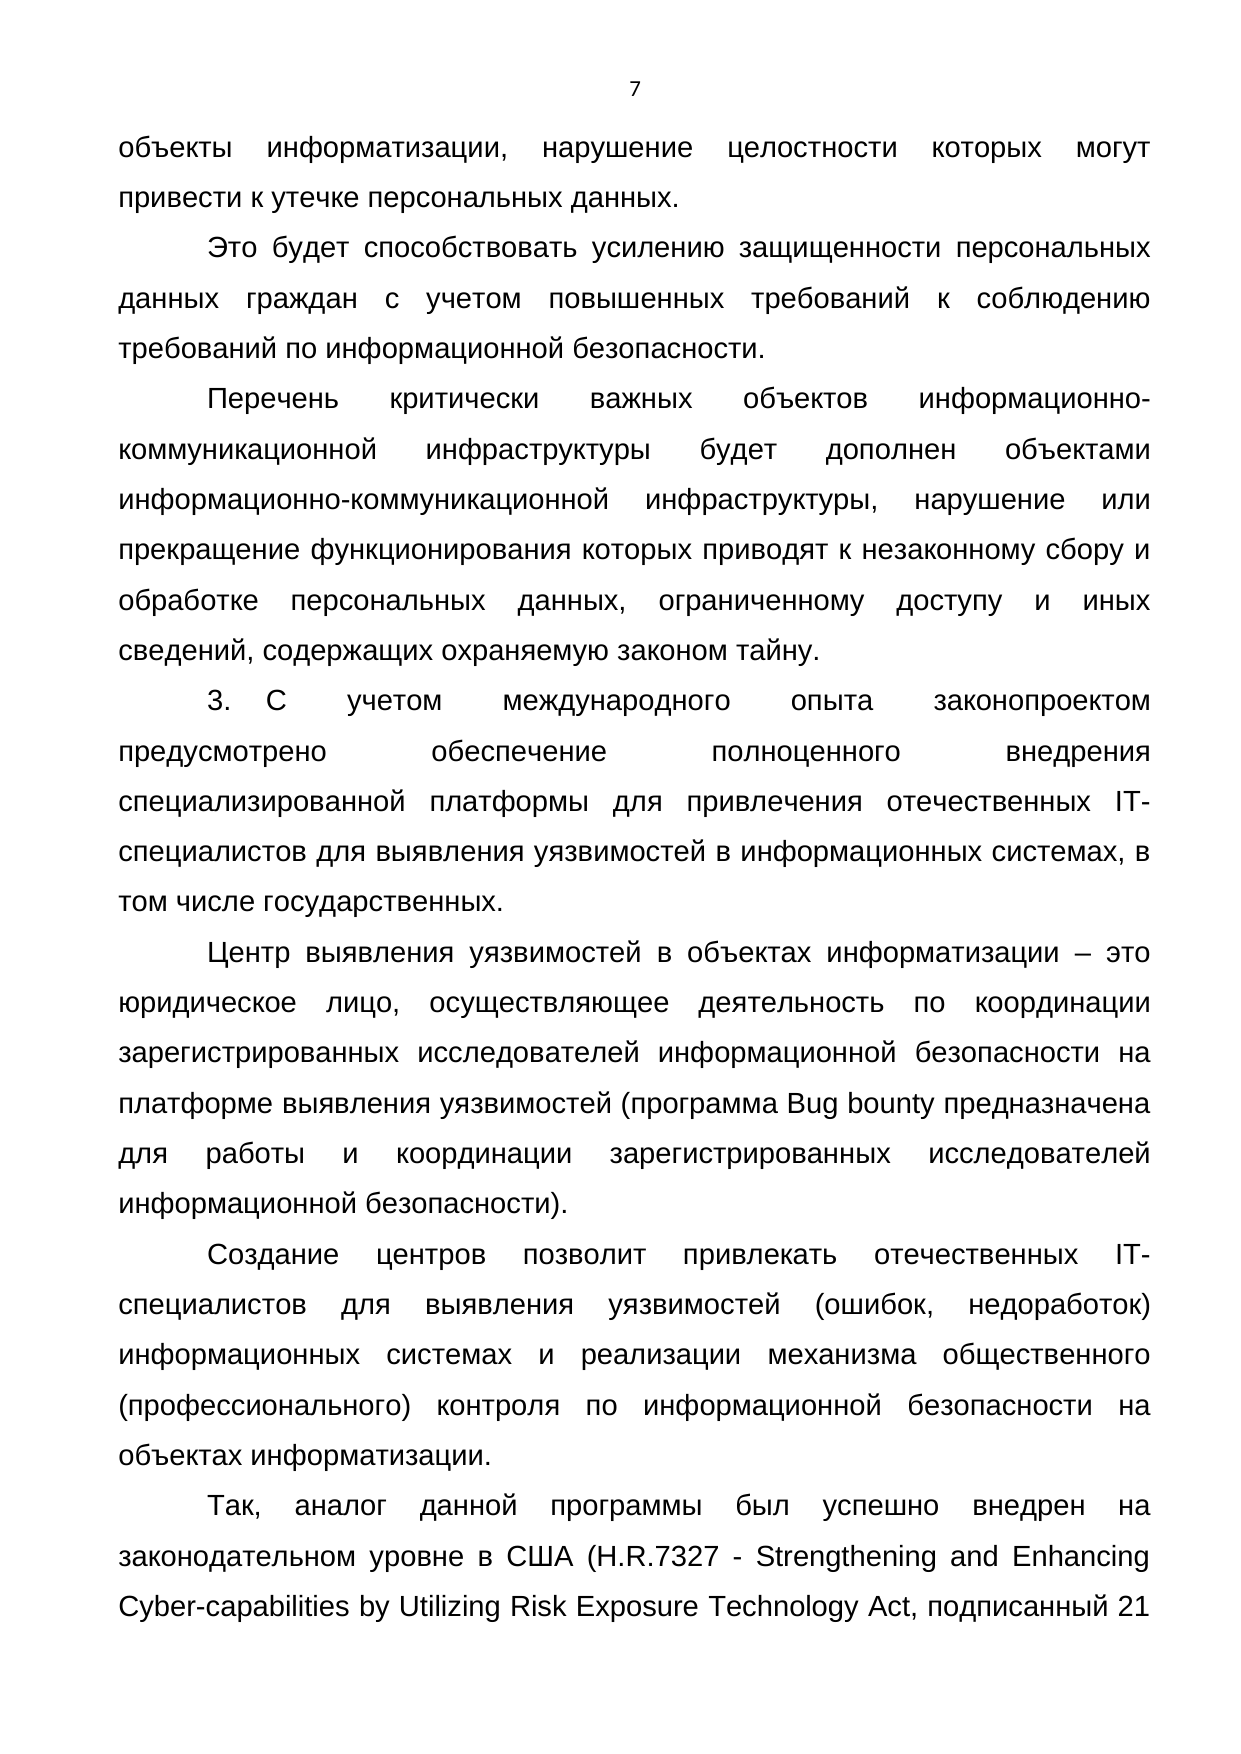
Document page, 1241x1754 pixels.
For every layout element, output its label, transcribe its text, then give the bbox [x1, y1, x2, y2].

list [118, 130, 1152, 214]
list Это будет способствовать усилению защищенности персональных данных граждан с учетом повышенных требований к соблюдению требований по информационной безопасности. [118, 230, 1152, 364]
list Создание центров позволит привлекать отечественных IT-специалистов для выявления уязвимостей (ошибок, недоработок) информационных системах и реализации механизма общественного (профессионального) контроля по информационной безопасности на объектах информатизации. [118, 1237, 1152, 1471]
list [118, 1488, 1152, 1622]
list С учетом международного опыта законопроектом предусмотрено обеспечение полноценного внедрения специализированной платформы для привлечения отечественных IT-специалистов для выявления уязвимостей в информационных системах, в том числе государственных. [118, 683, 1152, 918]
list Перечень критически важных объектов информационно-коммуникационной инфраструктуры будет дополнен объектами информационно-коммуникационной инфраструктуры, нарушение или прекращение функционирования которых приводят к незаконному сбору и обработке персональных данных, ограниченному доступу и иных сведений, содержащих охраняемую законом тайну. [118, 381, 1152, 666]
list Центр выявления уязвимостей в объектах информатизации – это юридическое лицо, осуществляющее деятельность по координации зарегистрированных исследователей информационной безопасности на платформе выявления уязвимостей (программа Bug bounty предназначена для работы и координации зарегистрированных исследователей информационной безопасности). [118, 935, 1152, 1220]
